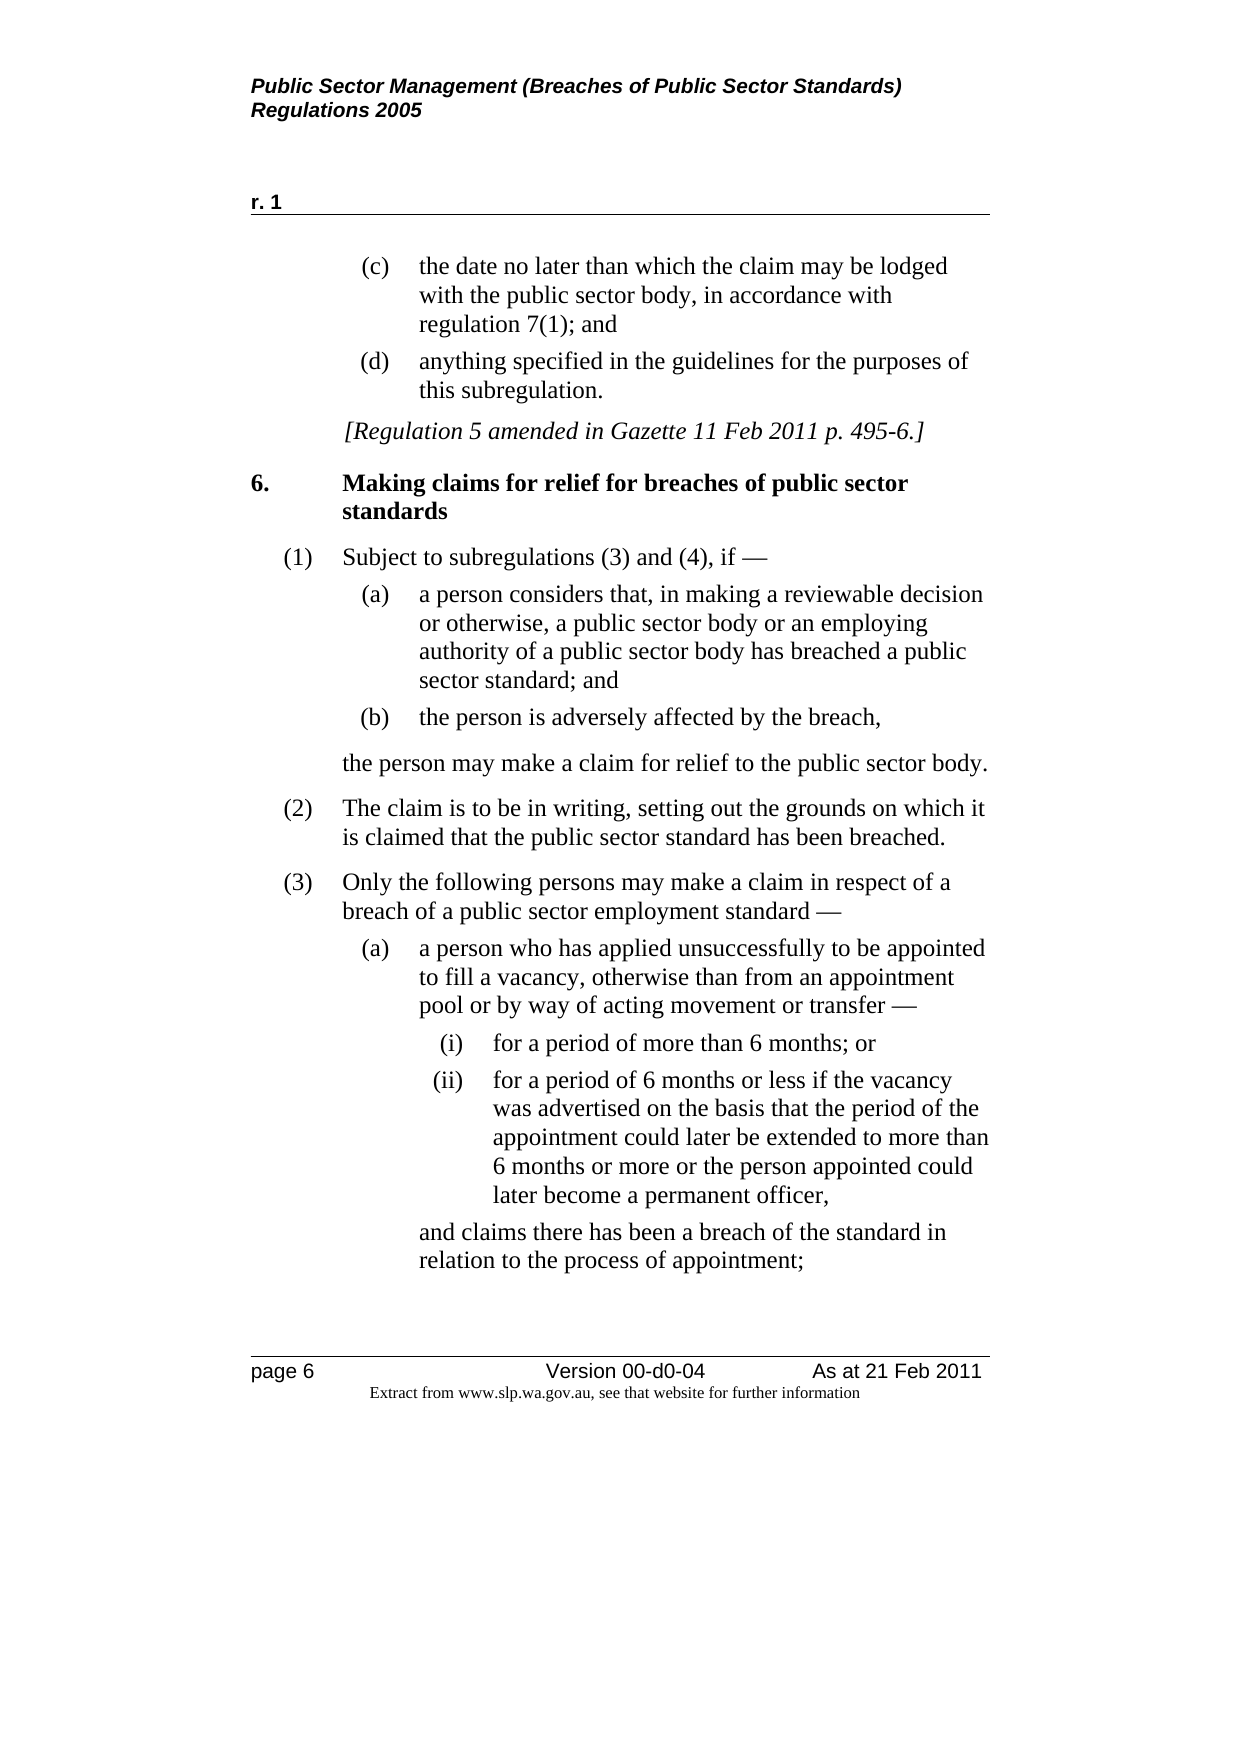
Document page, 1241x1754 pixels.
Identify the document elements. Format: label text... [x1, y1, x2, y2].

text (1) Subject to subregulations (3) and (4), if — [251, 542, 990, 571]
text (d) anything specified in the guidelines for the purposes of this subregulation. [251, 346, 990, 403]
text and claims there has been a breach of the standard in relation to the process of appointment; [251, 1217, 990, 1274]
text (2) The claim is to be in writing, setting out the grounds on which it is claimed that the public sector standard has been breached. [251, 793, 990, 851]
text (i) for a period of more than 6 months; or [251, 1028, 990, 1056]
text (3) Only the following persons may make a claim in respect of a breach of a public sector employment standard — [251, 867, 990, 925]
text [Regulation 5 amended in Gazette 11 Feb 2011 p. 495-6.] [251, 416, 990, 445]
text (a) a person who has applied unsuccessfully to be appointed to fill a vacancy, otherwise than from an appointment pool or by way of acting movement or transfer — [251, 933, 990, 1019]
text (a) a person considers that, in making a reviewable decision or otherwise, a public sector body or an employing authority of a public sector body has breached a public sector standard; and [251, 579, 990, 694]
text (c) the date no later than which the claim may be lodged with the public sector body, in accordance with regulation 7(1); and [251, 251, 990, 338]
text the person may make a claim for relief to the public sector body. [251, 748, 990, 776]
subtitle 6. Making claims for relief for breaches of public sector standards [251, 468, 990, 525]
text (b) the person is adversely affected by the breach, [251, 702, 990, 731]
text (ii) for a period of 6 months or less if the vacancy was advertised on the basis that the period of the appointment could later be extended to more than 6 months or more or the person appointed could later become a permanent officer, [251, 1065, 990, 1208]
